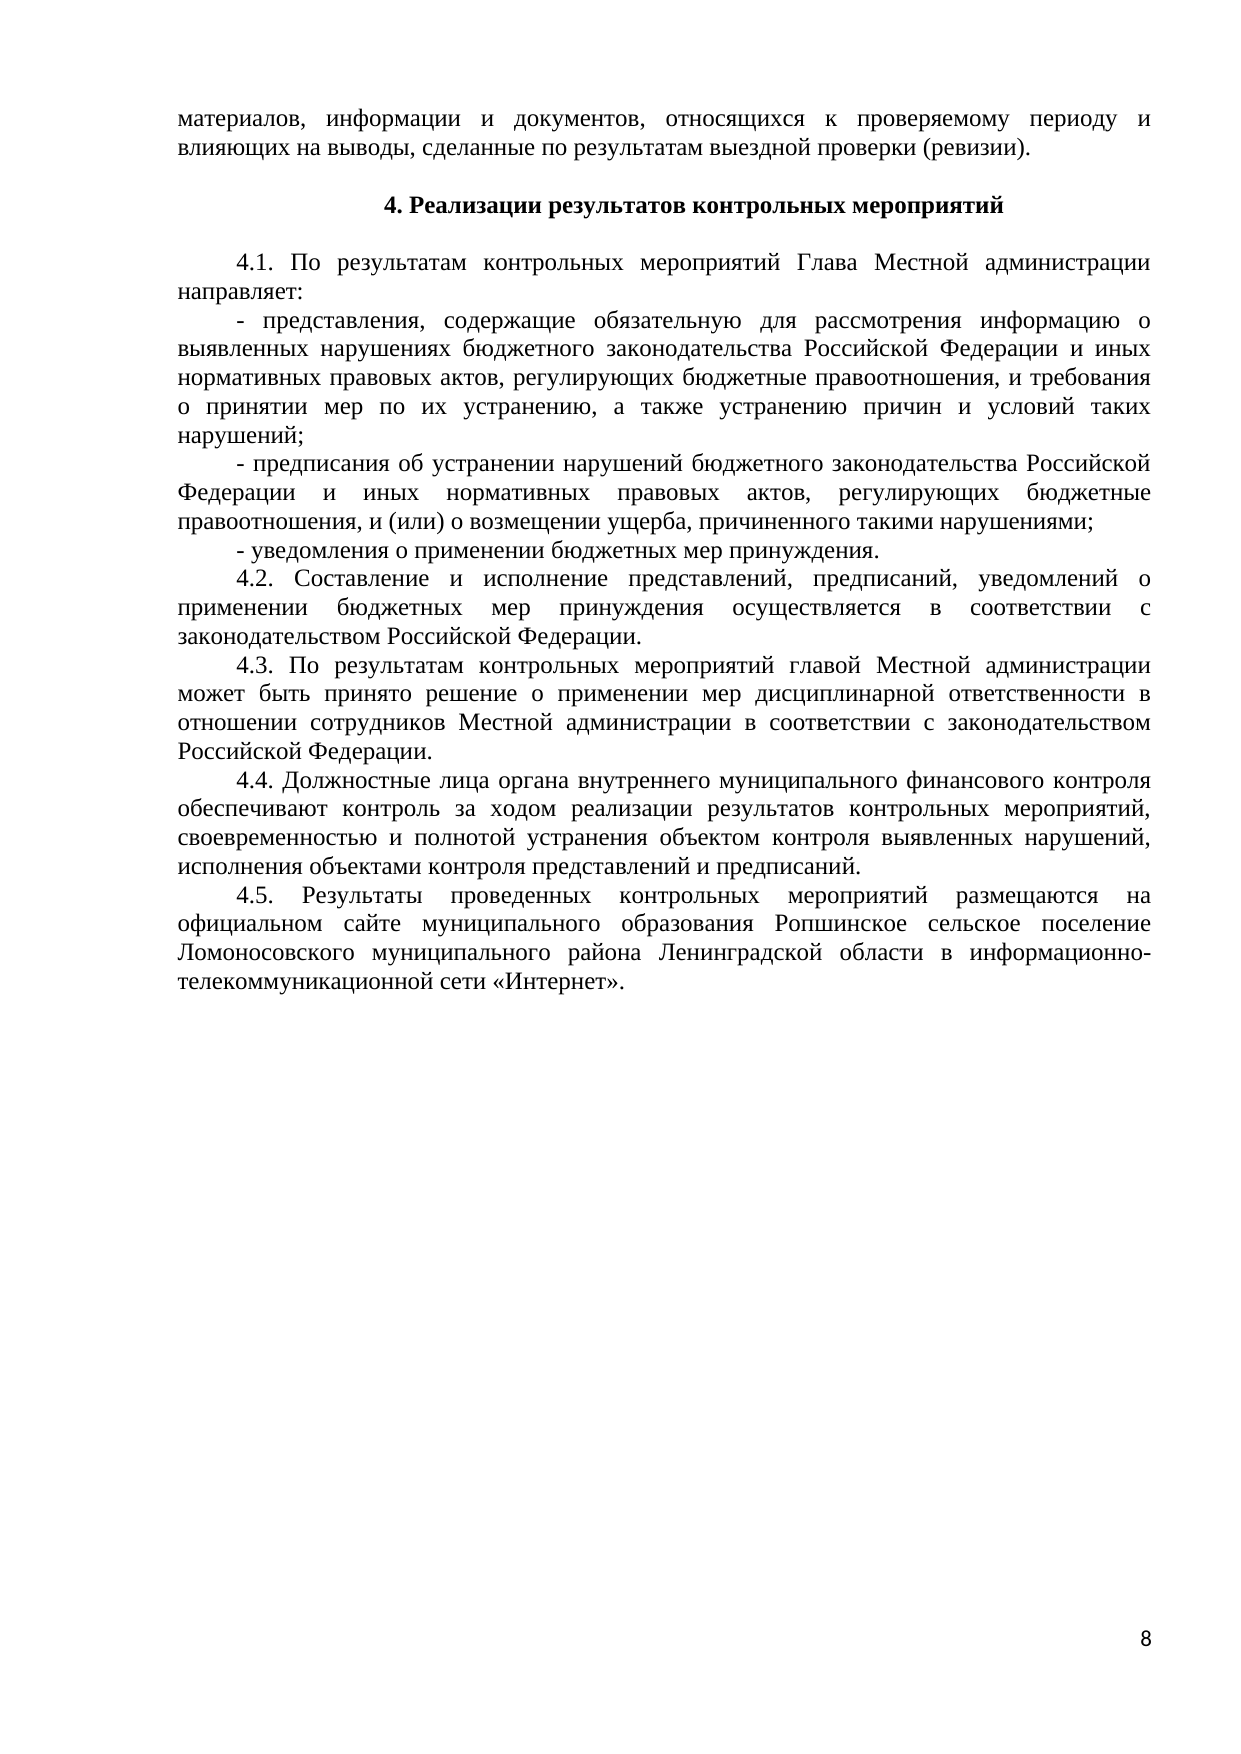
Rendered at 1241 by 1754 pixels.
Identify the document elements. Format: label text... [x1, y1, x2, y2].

text - представления, содержащие обязательную для рассмотрения информацию о выявленных нарушениях бюджетного законодательства Российской Федерации и иных нормативных правовых актов, регулирующих бюджетные правоотношения, и требования о принятии мер по их устранению, а также устранению причин и условий таких нарушений; [177, 305, 1152, 448]
text 4.2. Составление и исполнение представлений, предписаний, уведомлений о применении бюджетных мер принуждения осуществляется в соответствии с законодательством Российской Федерации. [177, 563, 1152, 650]
text 4.3. По результатам контрольных мероприятий главой Местной администрации может быть принято решение о применении мер дисциплинарной ответственности в отношении сотрудников Местной администрации в соответствии с законодательством Российской Федерации. [177, 650, 1152, 765]
text - предписания об устранении нарушений бюджетного законодательства Российской Федерации и иных нормативных правовых актов, регулирующих бюджетные правоотношения, и (или) о возмещении ущерба, причиненного такими нарушениями; [177, 448, 1152, 535]
text 4.4. Должностные лица органа внутреннего муниципального финансового контроля обеспечивают контроль за ходом реализации результатов контрольных мероприятий, своевременностью и полнотой устранения объектом контроля выявленных нарушений, исполнения объектами контроля представлений и предписаний. [177, 765, 1152, 880]
text - уведомления о применении бюджетных мер принуждения. [177, 535, 1152, 563]
text 4.5. Результаты проведенных контрольных мероприятий размещаются на официальном сайте муниципального образования Ропшинское сельское поселение Ломоносовского муниципального района Ленинградской области в информационно-телекоммуникационной сети «Интернет». [177, 880, 1152, 995]
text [177, 103, 1152, 161]
text 4.1. По результатам контрольных мероприятий Глава Местной администрации направляет: [177, 247, 1152, 305]
text 4. Реализации результатов контрольных мероприятий [177, 190, 1152, 218]
